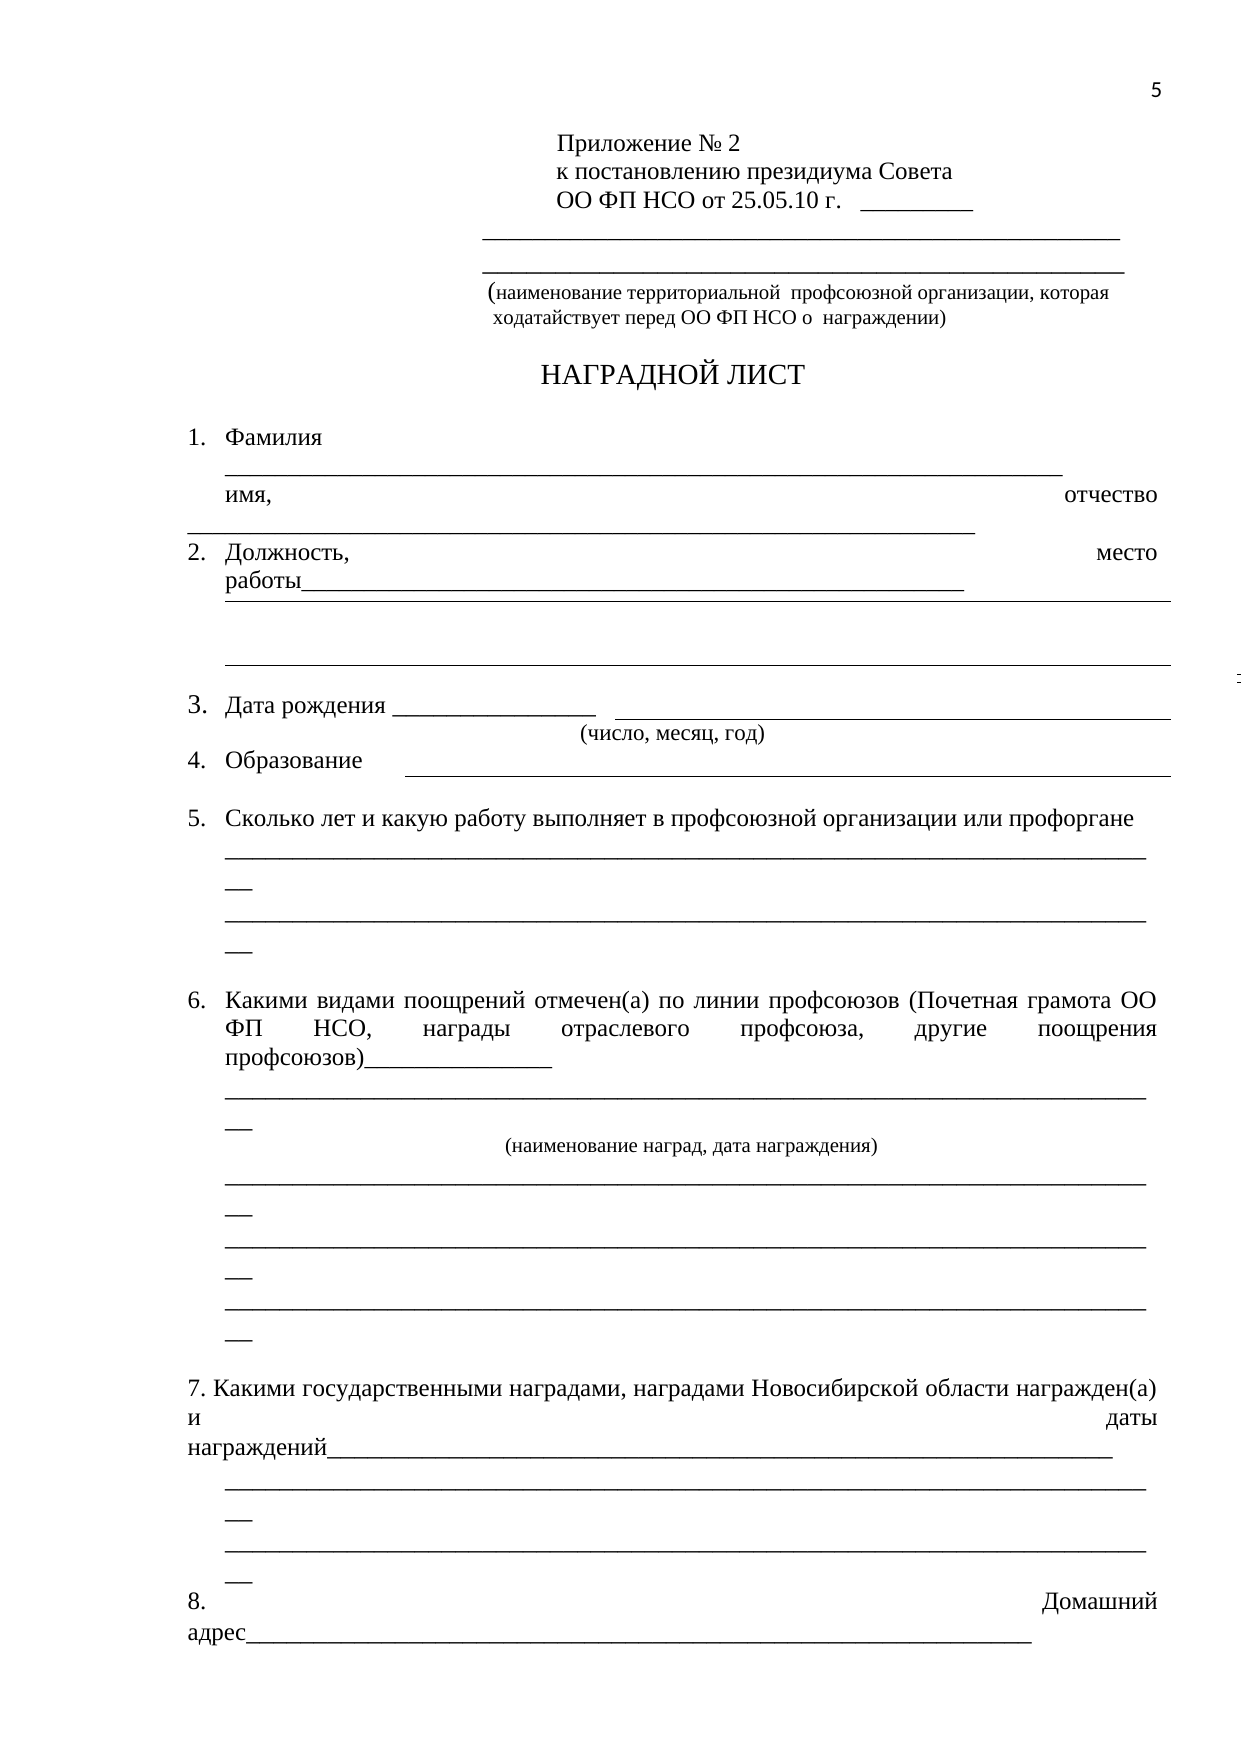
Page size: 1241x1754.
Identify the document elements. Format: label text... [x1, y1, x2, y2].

text (наименование наград, дата награждения) [225, 1133, 1158, 1157]
text к постановлению президиума Совета [187, 156, 1158, 185]
list Должность, место работы_____________________________________________________ [187, 537, 1158, 594]
text ______________________________________________________________________ [225, 831, 1158, 894]
text ______________________________________________________________________ [225, 1282, 1158, 1344]
text ______________________________________________________________________ [225, 1071, 1158, 1133]
text ОО ФП НСО от 25.05.10 г. _________ [187, 185, 1158, 214]
list Дата рождения _______________ [187, 688, 1158, 719]
text ______________________________________________________________________ [225, 894, 1158, 956]
text 8. Домашний адрес__________________________________________________________ [187, 1586, 1158, 1646]
text НАГРАДНОЙ ЛИСТ [187, 357, 1158, 391]
list Сколько лет и какую работу выполняет в профсоюзной организации или профоргане [187, 803, 1158, 831]
text ______________________________________________________________________ [225, 1220, 1158, 1282]
text ходатайствует перед ОО ФП НСО о награждении) [412, 305, 1158, 329]
text ______________________________________________________________________ [225, 1462, 1158, 1524]
text ___________________________________________________ [187, 214, 1158, 243]
list Фамилия ___________________________________________________________________ [187, 422, 1158, 479]
list Какими видами поощрений отмечен(а) по линии профсоюзов (Почетная грамота ОО ФП НСО, награды отраслевого профсоюза, другие поощрения профсоюзов)_______________ [187, 985, 1158, 1071]
text Приложение № 2 [557, 128, 1158, 156]
text ______________________________________________________________________ [225, 1524, 1158, 1586]
text ______________________________________________________________________ [225, 1157, 1158, 1220]
text ____________________________________________ [187, 243, 1158, 276]
text (число, месяц, год) [187, 719, 1158, 745]
text имя, отчество _______________________________________________________________ [187, 479, 1158, 537]
text (наименование территориальной профсоюзной организации, которая [412, 276, 1158, 305]
list Образование [187, 745, 1158, 774]
text 7. Какими государственными наградами, наградами Новосибирской области награжден(а) и даты награждений__________________________________________________________ [187, 1373, 1158, 1462]
